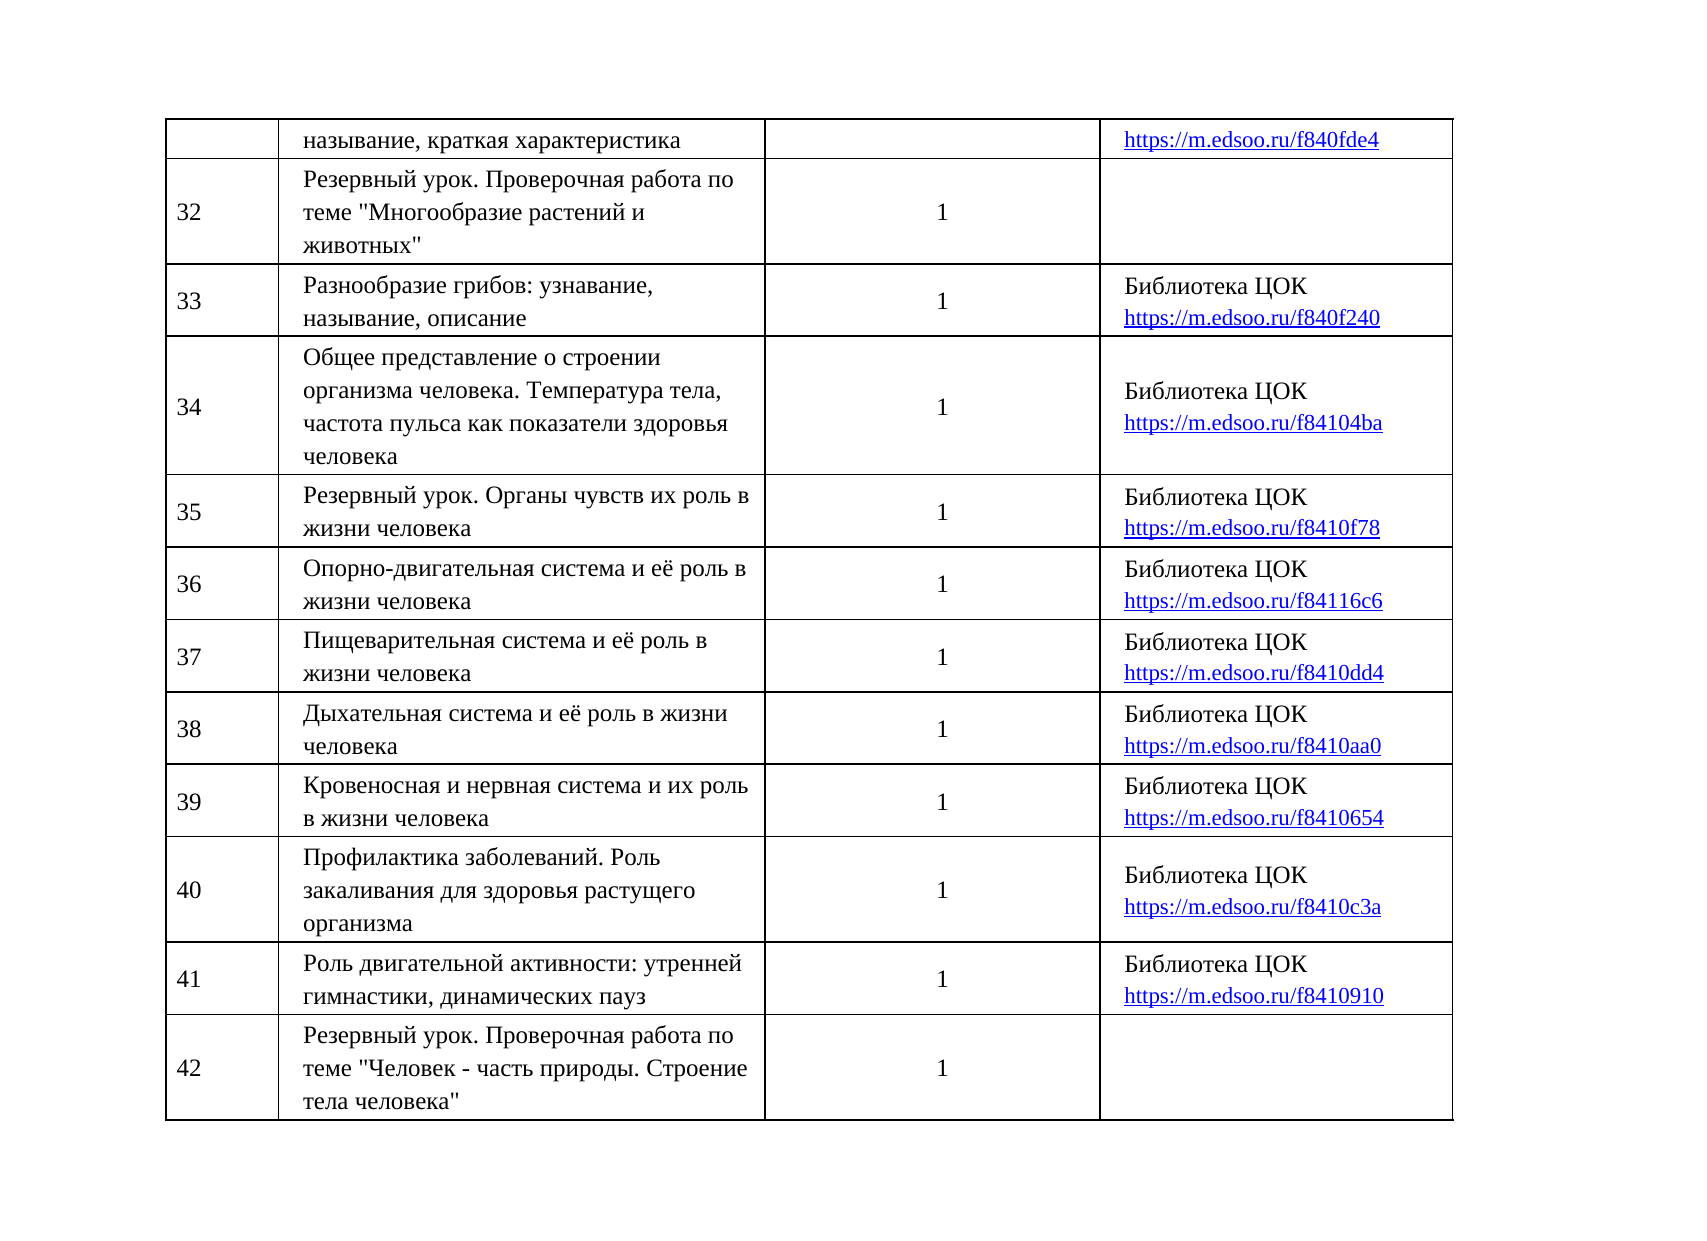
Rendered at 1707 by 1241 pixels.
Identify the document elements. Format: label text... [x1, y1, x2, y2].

table_cell Библиотека ЦОК https://m.edsoo.ru/f8410654 [1101, 765, 1452, 836]
table_cell 1 [766, 943, 1099, 1013]
table_cell Библиотека ЦОК https://m.edsoo.ru/f8410f78 [1101, 475, 1452, 546]
table_cell Опорно-двигательная система и её роль в жизни человека [279, 548, 764, 618]
table_cell Профилактика заболеваний. Роль закаливания для здоровья растущего организма [279, 837, 764, 941]
table_cell Библиотека ЦОК https://m.edsoo.ru/f84116c6 [1101, 548, 1452, 618]
table_cell [1101, 1015, 1452, 1119]
table_cell 32 [167, 159, 278, 263]
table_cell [279, 120, 764, 157]
table_cell 1 [766, 548, 1099, 618]
table_cell 39 [167, 765, 278, 836]
table_cell Резервный урок. Проверочная работа по теме "Многообразие растений и животных" [279, 159, 764, 263]
table_cell 38 [167, 693, 278, 763]
table_cell Библиотека ЦОК https://m.edsoo.ru/f8410910 [1101, 943, 1452, 1013]
table_cell Библиотека ЦОК https://m.edsoo.ru/f8410c3a [1101, 837, 1452, 941]
table_cell [1101, 159, 1452, 263]
table_cell 1 [766, 693, 1099, 763]
table_cell 1 [766, 159, 1099, 263]
table_cell 1 [766, 120, 1099, 157]
table_cell Резервный урок. Проверочная работа по теме "Человек - часть природы. Строение тела человека" [279, 1015, 764, 1119]
table_cell 1 [766, 620, 1099, 691]
table_cell Библиотека ЦОК https://m.edsoo.ru/f84104ba [1101, 337, 1452, 474]
table_cell 1 [766, 475, 1099, 546]
table_cell 36 [167, 548, 278, 618]
table_cell 1 [766, 1015, 1099, 1119]
table_cell 33 [167, 265, 278, 335]
table_cell 35 [167, 475, 278, 546]
table_cell Резервный урок. Органы чувств их роль в жизни человека [279, 475, 764, 546]
table_cell Библиотека ЦОК https://m.edsoo.ru/f840f240 [1101, 265, 1452, 335]
table_cell Роль двигательной активности: утренней гимнастики, динамических пауз [279, 943, 764, 1013]
table_cell 1 [766, 265, 1099, 335]
table_cell 37 [167, 620, 278, 691]
table_cell Общее представление о строении организма человека. Температура тела, частота пульса как показатели здоровья человека [279, 337, 764, 474]
table_cell Разнообразие грибов: узнавание, называние, описание [279, 265, 764, 335]
table_cell 42 [167, 1015, 278, 1119]
table_cell 1 [766, 765, 1099, 836]
table_cell 41 [167, 943, 278, 1013]
table_cell 31 [167, 120, 278, 157]
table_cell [1101, 120, 1452, 157]
table_cell Библиотека ЦОК https://m.edsoo.ru/f8410aa0 [1101, 693, 1452, 763]
table_cell Кровеносная и нервная система и их роль в жизни человека [279, 765, 764, 836]
table_cell 34 [167, 337, 278, 474]
table_cell Дыхательная система и её роль в жизни человека [279, 693, 764, 763]
table_cell Библиотека ЦОК https://m.edsoo.ru/f8410dd4 [1101, 620, 1452, 691]
table_cell Пищеварительная система и её роль в жизни человека [279, 620, 764, 691]
table_cell 1 [766, 837, 1099, 941]
table_cell 40 [167, 837, 278, 941]
table_cell 1 [766, 337, 1099, 474]
